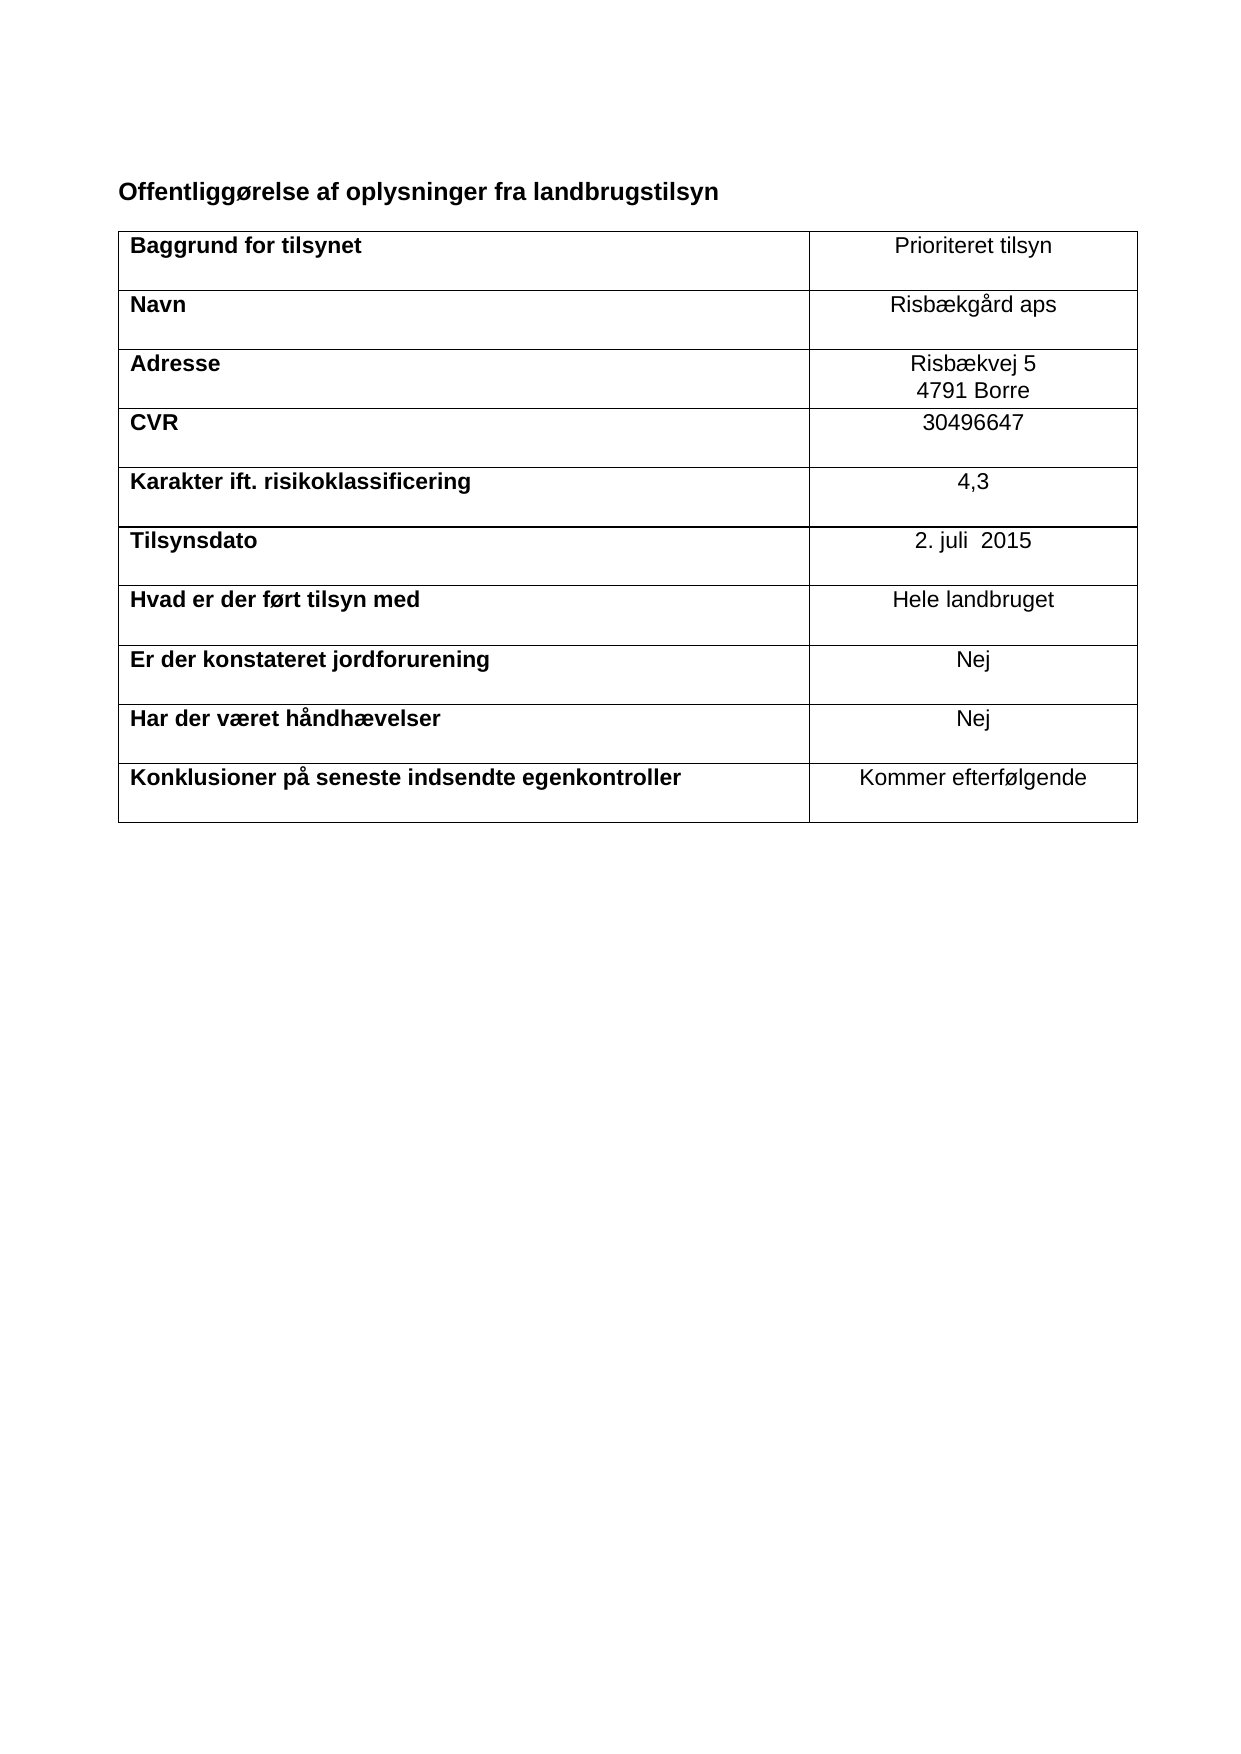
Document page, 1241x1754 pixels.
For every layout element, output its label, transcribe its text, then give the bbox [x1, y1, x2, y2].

table_header Prioriteret tilsyn [810, 232, 1137, 290]
table_cell Risbækvej 5 4791 Borre [810, 350, 1137, 408]
text Offentliggørelse af oplysninger fra landbrugstilsyn [118, 177, 1122, 206]
table_cell Har der været håndhævelser [119, 705, 809, 763]
table_cell Konklusioner på seneste indsendte egenkontroller [119, 764, 809, 822]
table_cell Kommer efterfølgende [810, 764, 1137, 822]
table_cell Hele landbruget [810, 586, 1137, 644]
table_header Baggrund for tilsynet [119, 232, 809, 290]
table_cell 30496647 [810, 409, 1137, 467]
table_cell Hvad er der ført tilsyn med [119, 586, 809, 644]
table_cell Karakter ift. risikoklassificering [119, 468, 809, 526]
table_cell Er der konstateret jordforurening [119, 646, 809, 703]
table_cell CVR [119, 409, 809, 467]
table_cell 2. juli 2015 [810, 528, 1137, 585]
table_cell 4,3 [810, 468, 1137, 526]
table_cell Risbækgård aps [810, 291, 1137, 349]
table_cell Nej [810, 646, 1137, 703]
table_cell Navn [119, 291, 809, 349]
table_cell Adresse [119, 350, 809, 408]
table_cell Nej [810, 705, 1137, 763]
table_cell Tilsynsdato [119, 528, 809, 585]
